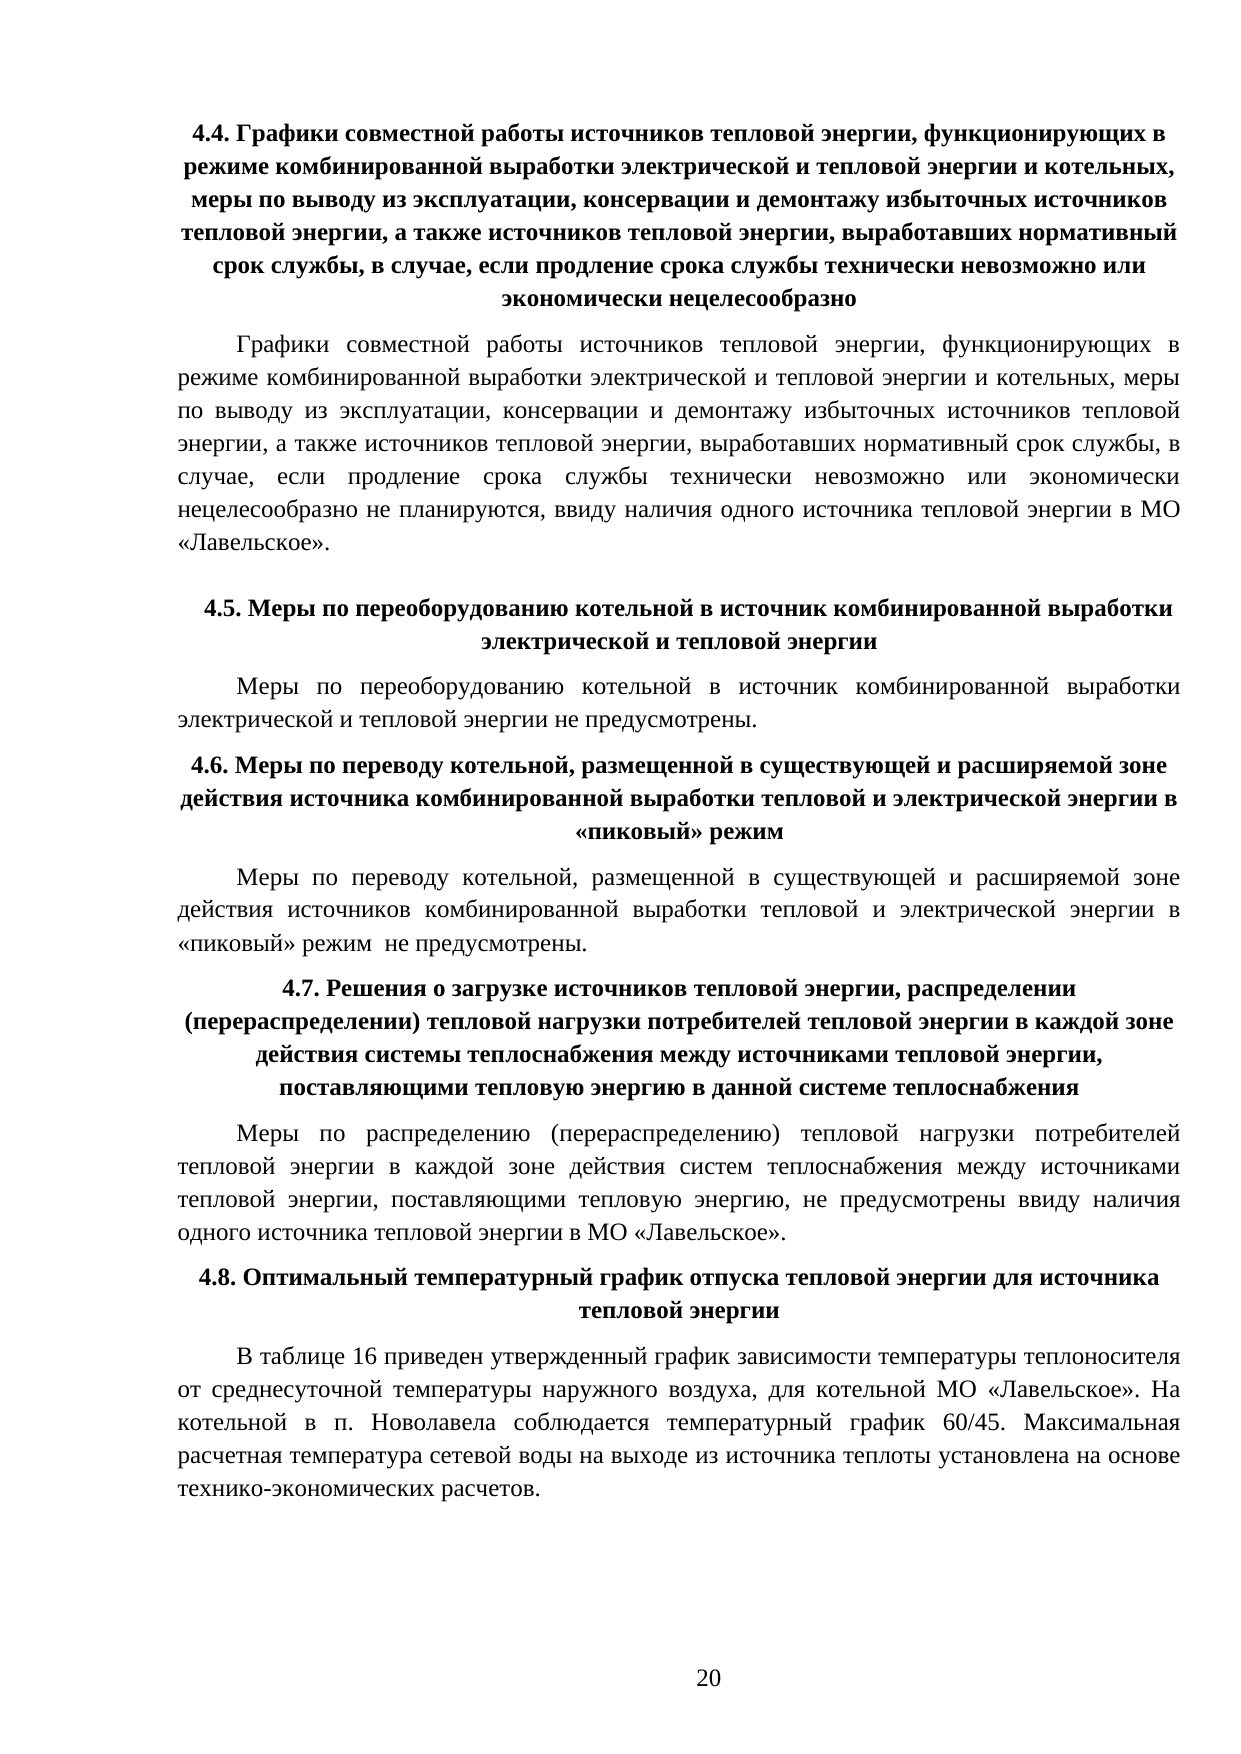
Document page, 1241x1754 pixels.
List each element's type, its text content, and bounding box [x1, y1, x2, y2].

text 4.4. Графики совместной работы источников тепловой энергии, функционирующих в режиме комбинированной выработки электрической и тепловой энергии и котельных, меры по выводу из эксплуатации, консервации и демонтажу избыточных источников тепловой энергии, а также источников тепловой энергии, выработавших нормативный срок службы, в случае, если продление срока службы технически невозможно или экономически нецелесообразно [177, 118, 1181, 312]
text 4.5. Меры по переоборудованию котельной в источник комбинированной выработки электрической и тепловой энергии [177, 593, 1181, 655]
text Меры по распределению (перераспределению) тепловой нагрузки потребителей тепловой энергии в каждой зоне действия систем теплоснабжения между источниками тепловой энергии, поставляющими тепловую энергию, не предусмотрены ввиду наличия одного источника тепловой энергии в МО «Лавельское». [177, 1118, 1181, 1246]
text 4.7. Решения о загрузке источников тепловой энергии, распределении (перераспределении) тепловой нагрузки потребителей тепловой энергии в каждой зоне действия системы теплоснабжения между источниками тепловой энергии, поставляющими тепловую энергию в данной системе теплоснабжения [177, 973, 1181, 1101]
text В таблице 16 приведен утвержденный график зависимости температуры теплоносителя от среднесуточной температуры наружного воздуха, для котельной МО «Лавельское». На котельной в п. Новолавела соблюдается температурный график 60/45. Максимальная расчетная температура сетевой воды на выходе из источника теплоты установлена на основе технико-экономических расчетов. [177, 1341, 1181, 1502]
text Меры по переоборудованию котельной в источник комбинированной выработки электрической и тепловой энергии не предусмотрены. [177, 671, 1181, 733]
text Меры по переводу котельной, размещенной в существующей и расширяемой зоне действия источников комбинированной выработки тепловой и электрической энергии в «пиковый» режим не предусмотрены. [177, 862, 1181, 956]
text 4.8. Оптимальный температурный график отпуска тепловой энергии для источника тепловой энергии [177, 1262, 1181, 1324]
text 4.6. Меры по переводу котельной, размещенной в существующей и расширяемой зоне действия источника комбинированной выработки тепловой и электрической энергии в «пиковый» режим [177, 750, 1181, 845]
text Графики совместной работы источников тепловой энергии, функционирующих в режиме комбинированной выработки электрической и тепловой энергии и котельных, меры по выводу из эксплуатации, консервации и демонтажу избыточных источников тепловой энергии, а также источников тепловой энергии, выработавших нормативный срок службы, в случае, если продление срока службы технически невозможно или экономически нецелесообразно не планируются, ввиду наличия одного источника тепловой энергии в МО «Лавельское». [177, 329, 1181, 556]
